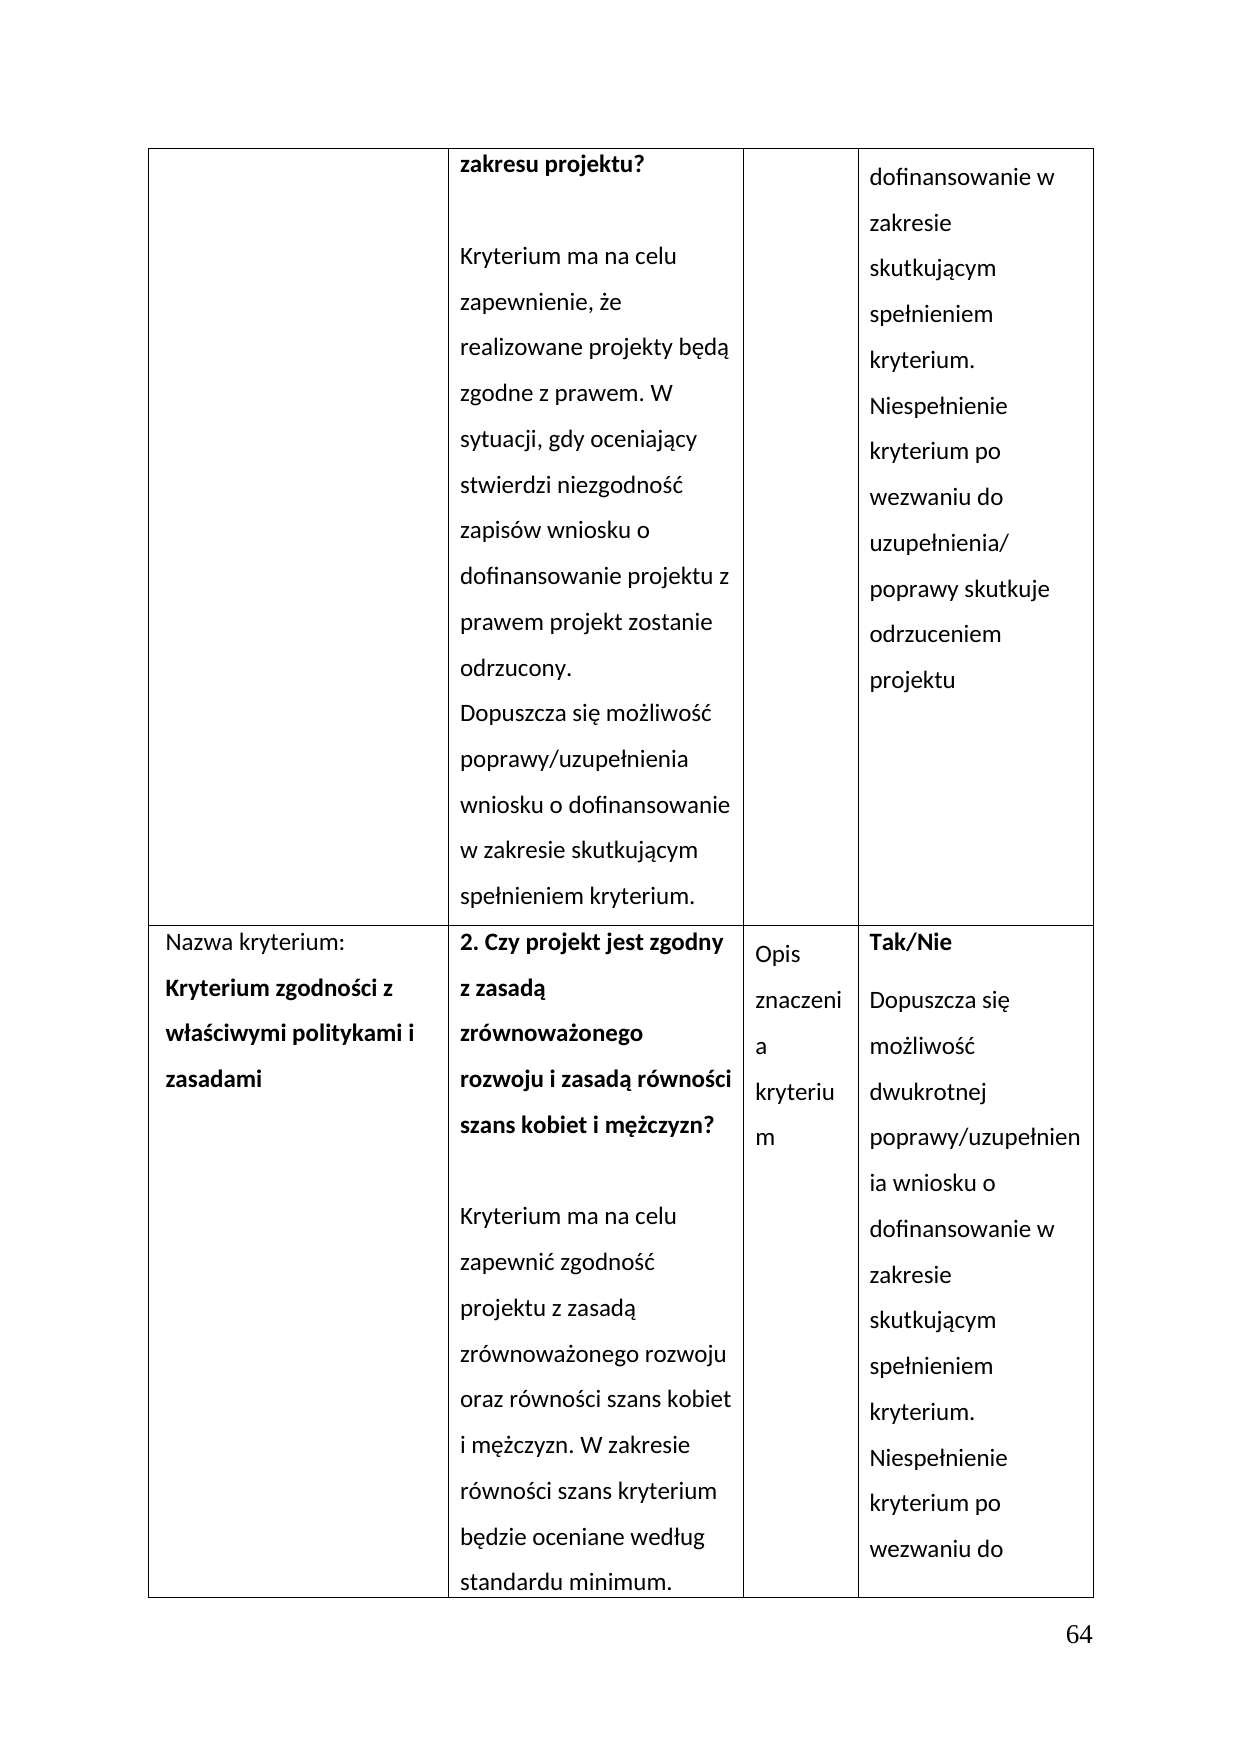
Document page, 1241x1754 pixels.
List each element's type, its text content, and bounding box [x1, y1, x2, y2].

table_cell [149, 926, 448, 1597]
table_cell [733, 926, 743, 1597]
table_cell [859, 926, 1093, 1597]
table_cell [744, 149, 858, 925]
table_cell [149, 149, 448, 925]
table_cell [744, 926, 858, 1597]
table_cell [449, 149, 743, 925]
